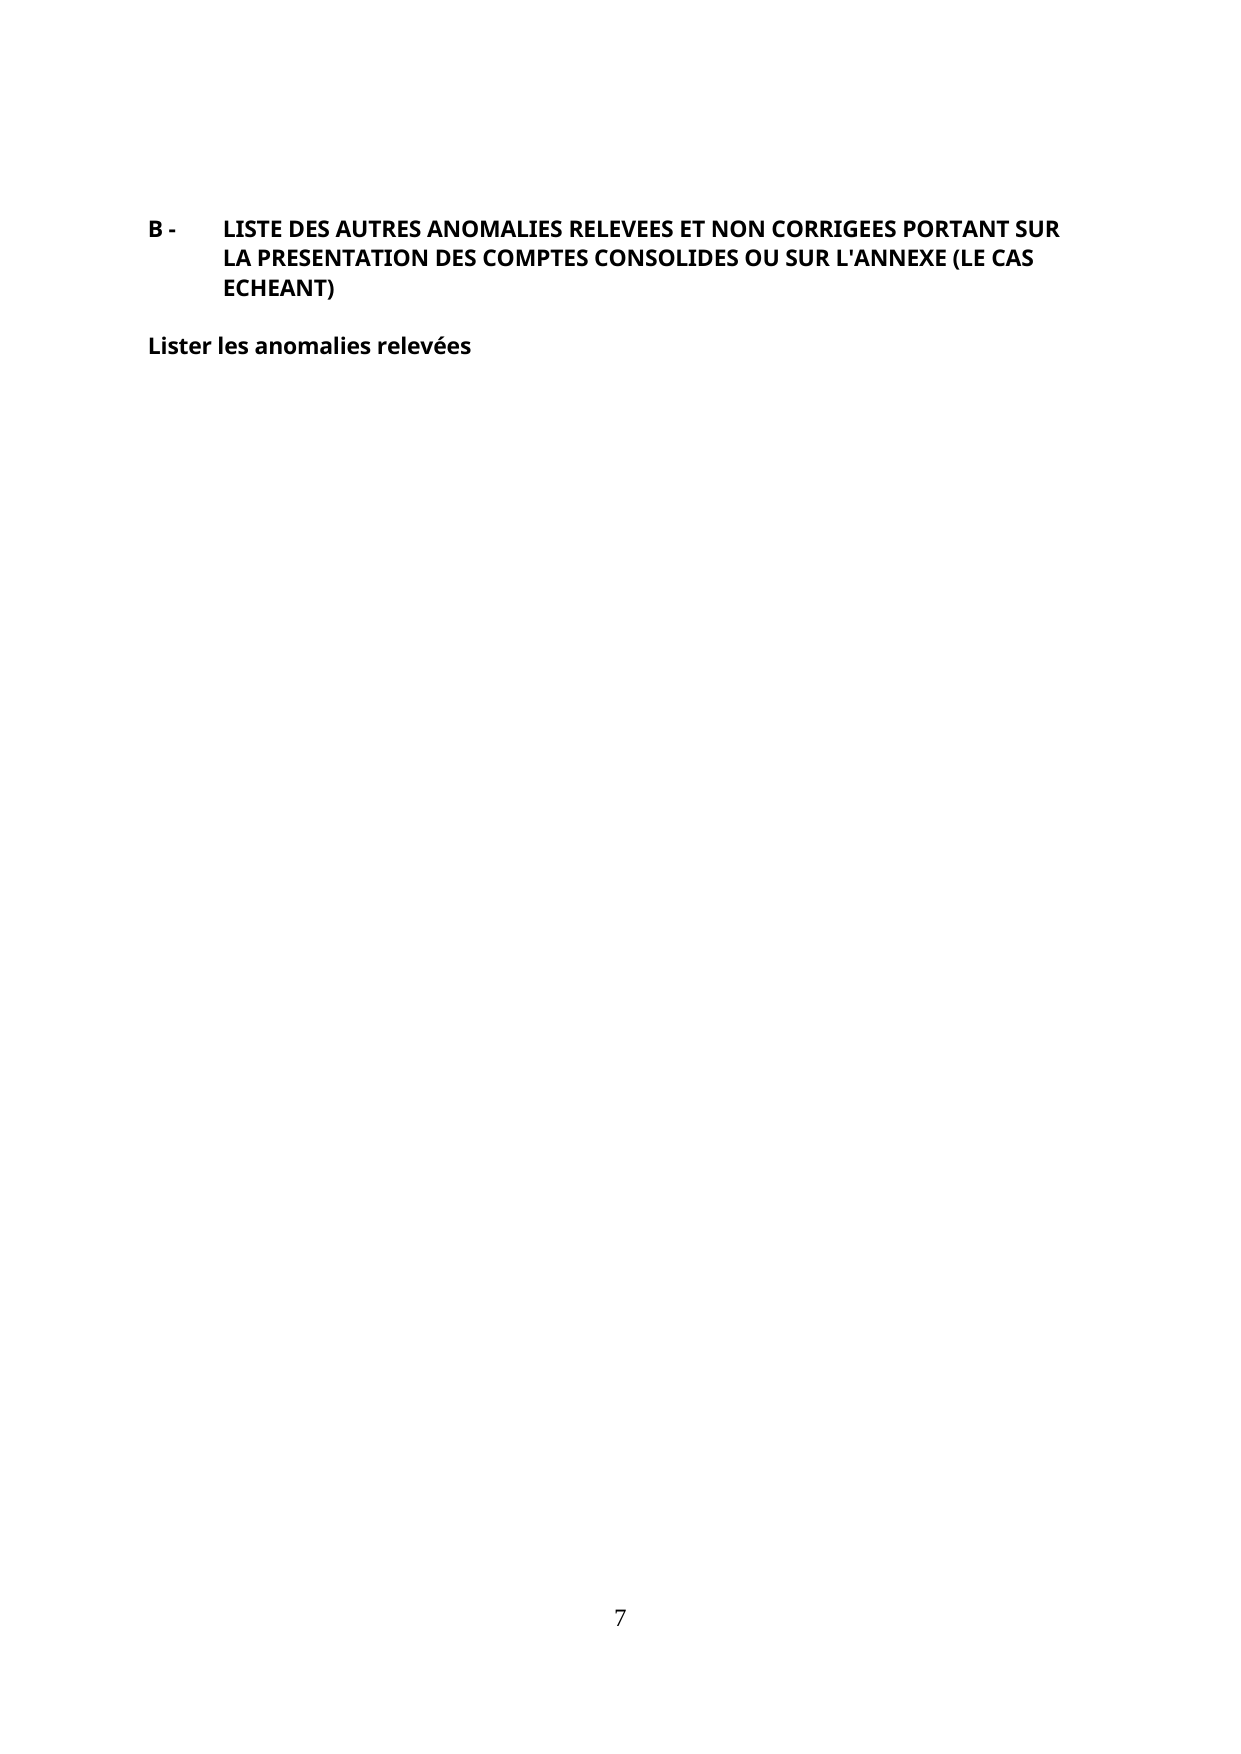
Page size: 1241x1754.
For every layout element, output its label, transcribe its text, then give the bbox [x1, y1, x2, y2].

text Lister les anomalies relevées [148, 331, 1093, 360]
text B - LISTE DES AUTRES ANOMALIES RELEVEES ET NON CORRIGEES PORTANT SUR LA PRESENTATION DES COMPTES CONSOLIDES OU SUR L'ANNEXE (LE CAS ECHEANT) [148, 214, 1093, 302]
